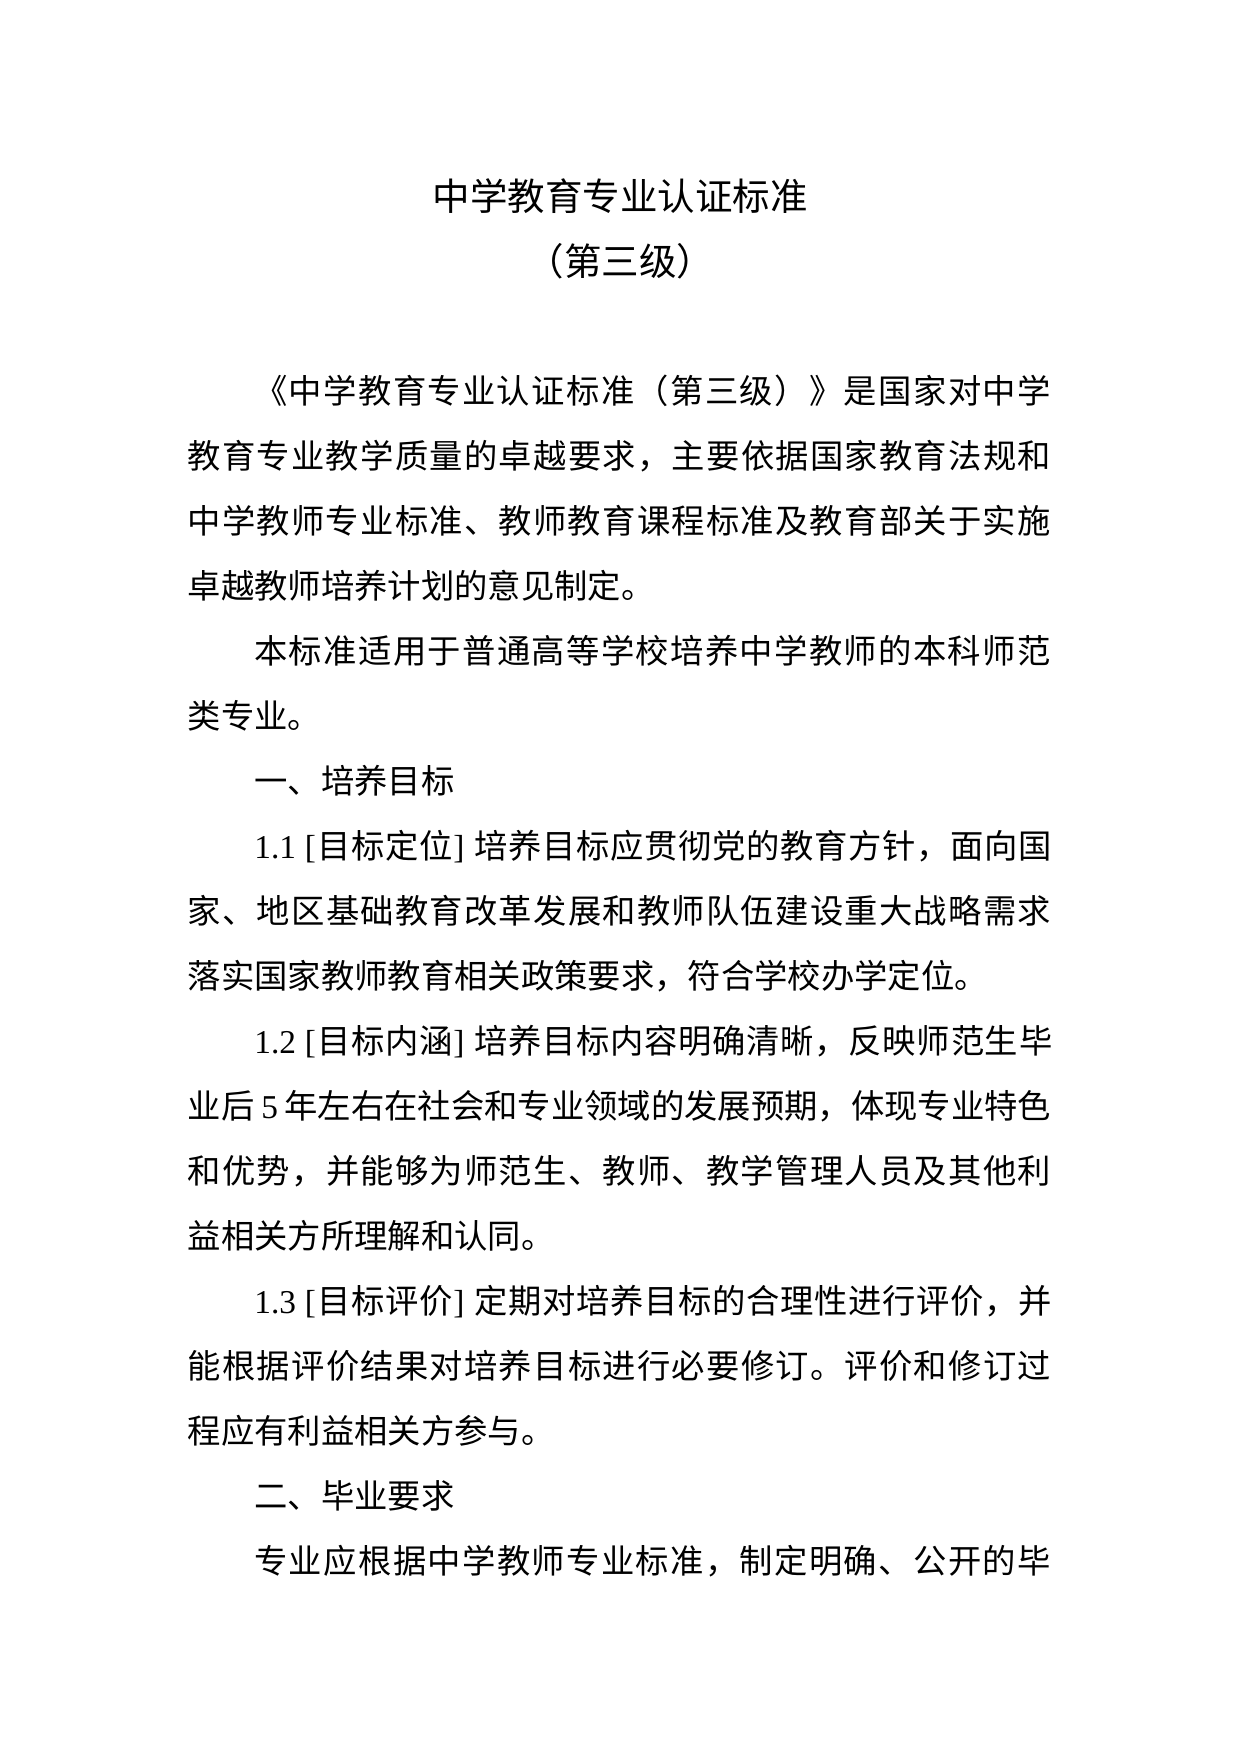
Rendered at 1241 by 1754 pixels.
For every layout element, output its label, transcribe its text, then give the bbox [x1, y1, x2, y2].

text 中学教育专业认证标准 [187, 162, 1053, 227]
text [187, 1527, 1053, 1592]
text 1.2 [目标内涵] 培养目标内容明确清晰，反映师范生毕业后5年左右在社会和专业领域的发展预期，体现专业特色和优势，并能够为师范生、教师、教学管理人员及其他利益相关方所理解和认同。 [187, 1007, 1053, 1267]
text 《中学教育专业认证标准（第三级）》是国家对中学教育专业教学质量的卓越要求，主要依据国家教育法规和中学教师专业标准、教师教育课程标准及教育部关于实施卓越教师培养计划的意见制定。 [187, 357, 1053, 617]
text （第三级） [187, 227, 1053, 292]
text 一、培养目标 [187, 747, 1053, 812]
text 1.3 [目标评价] 定期对培养目标的合理性进行评价，并能根据评价结果对培养目标进行必要修订。评价和修订过程应有利益相关方参与。 [187, 1267, 1053, 1462]
text 本标准适用于普通高等学校培养中学教师的本科师范类专业。 [187, 617, 1053, 747]
text 二、毕业要求 [187, 1462, 1053, 1527]
text 1.1 [目标定位] 培养目标应贯彻党的教育方针，面向国家、地区基础教育改革发展和教师队伍建设重大战略需求，落实国家教师教育相关政策要求，符合学校办学定位。 [187, 812, 1053, 1007]
